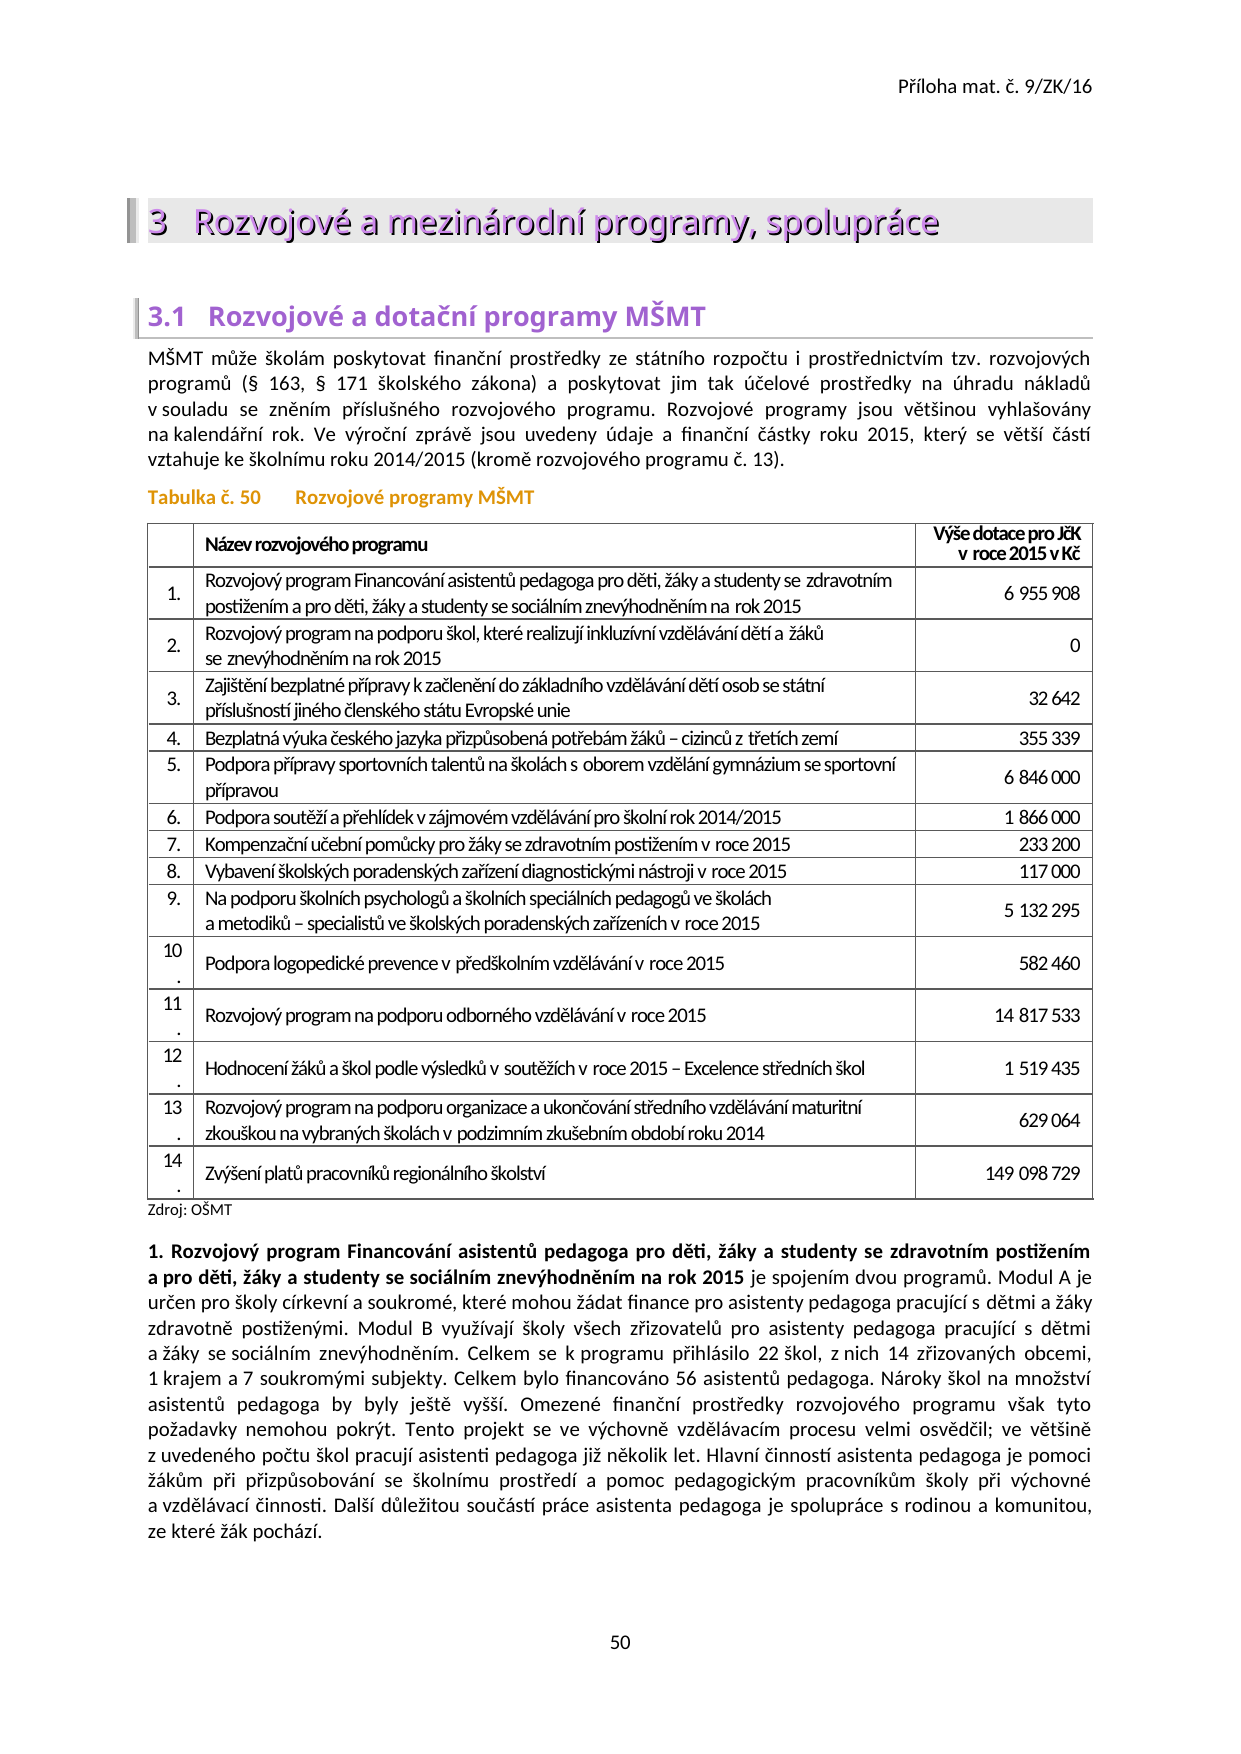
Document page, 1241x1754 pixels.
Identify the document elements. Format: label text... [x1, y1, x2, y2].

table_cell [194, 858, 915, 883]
text Zdroj: OŠMT [148, 1200, 1093, 1220]
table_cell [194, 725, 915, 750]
subtitle Rozvojové a dotační programy MŠMT [139, 298, 1093, 337]
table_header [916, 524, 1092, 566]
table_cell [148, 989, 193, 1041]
subtitle Rozvojové a mezinárodní programy, spolupráce [148, 198, 1093, 243]
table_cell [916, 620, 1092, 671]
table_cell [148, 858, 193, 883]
text MŠMT může školám poskytovat finanční prostředky ze státního rozpočtu i prostřednictvím tzv. rozvojových programů (§ 163, § 171 školského zákona) a poskytovat jim tak účelové prostředky na úhradu nákladů v souladu se zněním příslušného rozvojového programu. Rozvojové programy jsou většinou vyhlašovány na kalendářní rok. Ve výroční zprávě jsou uvedeny údaje a finanční částky roku 2015, který se větší částí vztahuje ke školnímu roku 2014/2015 (kromě rozvojového programu č. 13). [148, 345, 1093, 472]
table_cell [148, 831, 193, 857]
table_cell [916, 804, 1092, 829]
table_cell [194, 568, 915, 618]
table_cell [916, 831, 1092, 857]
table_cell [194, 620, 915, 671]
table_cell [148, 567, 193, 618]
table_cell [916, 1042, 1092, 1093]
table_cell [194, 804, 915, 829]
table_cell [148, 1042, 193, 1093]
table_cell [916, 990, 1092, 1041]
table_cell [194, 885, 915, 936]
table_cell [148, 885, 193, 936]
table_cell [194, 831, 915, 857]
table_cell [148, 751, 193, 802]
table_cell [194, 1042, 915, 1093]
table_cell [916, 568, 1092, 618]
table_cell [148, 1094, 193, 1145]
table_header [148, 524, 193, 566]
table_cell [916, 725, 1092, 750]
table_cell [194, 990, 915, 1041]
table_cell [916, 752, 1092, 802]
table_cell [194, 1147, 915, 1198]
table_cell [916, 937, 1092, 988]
text 1. Rozvojový program Financování asistentů pedagoga pro děti, žáky a studenty se zdravotním postižením a pro děti, žáky a studenty se sociálním znevýhodněním na rok 2015 je spojením dvou programů. Modul A je určen pro školy církevní a soukromé, které mohou žádat finance pro asistenty pedagoga pracující s dětmi a žáky zdravotně postiženými. Modul B využívají školy všech zřizovatelů pro asistenty pedagoga pracující s dětmi a žáky se sociálním znevýhodněním. Celkem se k programu přihlásilo 22 škol, z nich 14 zřizovaných obcemi, 1 krajem a 7 soukromými subjekty. Celkem bylo financováno 56 asistentů pedagoga. Nároky škol na množství asistentů pedagoga by byly ještě vyšší. Omezené finanční prostředky rozvojového programu však tyto požadavky nemohou pokrýt. Tento projekt se ve výchovně vzdělávacím procesu velmi osvědčil; ve většině z uvedeného počtu škol pracují asistenti pedagoga již několik let. Hlavní činností asistenta pedagoga je pomoci žákům při přizpůsobování se školnímu prostředí a pomoc pedagogickým pracovníkům školy při výchovné a vzdělávací činnosti. Další důležitou součástí práce asistenta pedagoga je spolupráce s rodinou a komunitou, ze které žák pochází. [148, 1238, 1093, 1543]
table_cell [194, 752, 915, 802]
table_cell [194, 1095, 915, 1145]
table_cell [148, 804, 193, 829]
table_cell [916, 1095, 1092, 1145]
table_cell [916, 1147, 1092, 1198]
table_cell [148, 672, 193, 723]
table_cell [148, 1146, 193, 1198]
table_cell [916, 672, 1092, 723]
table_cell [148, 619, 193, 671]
subtitle Rozvojové programy MŠMT [148, 484, 1093, 510]
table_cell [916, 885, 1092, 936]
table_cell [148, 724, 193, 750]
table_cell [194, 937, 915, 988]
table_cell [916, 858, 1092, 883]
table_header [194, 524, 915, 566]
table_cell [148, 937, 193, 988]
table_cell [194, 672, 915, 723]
